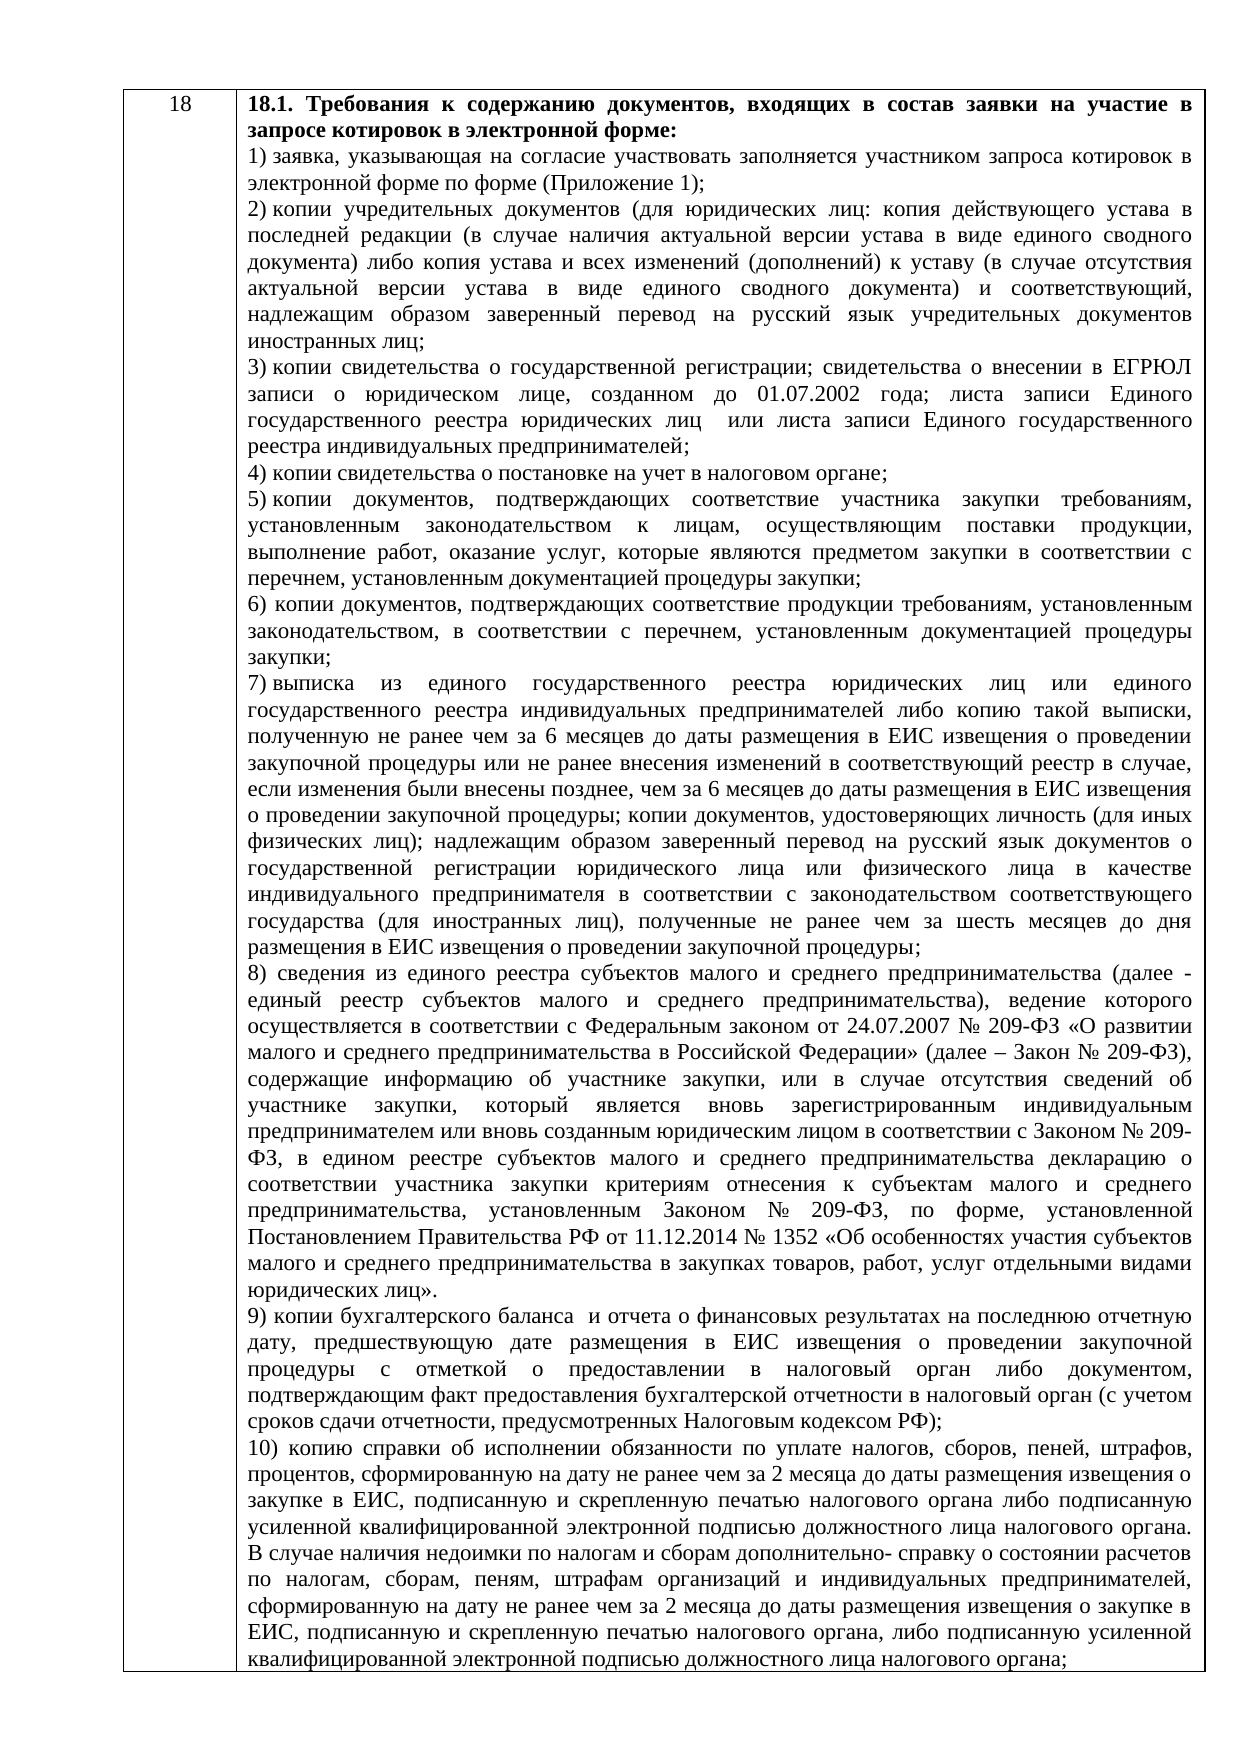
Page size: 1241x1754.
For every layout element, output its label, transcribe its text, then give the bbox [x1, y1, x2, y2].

table_cell 18 [124, 90, 236, 1671]
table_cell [237, 90, 1204, 1671]
